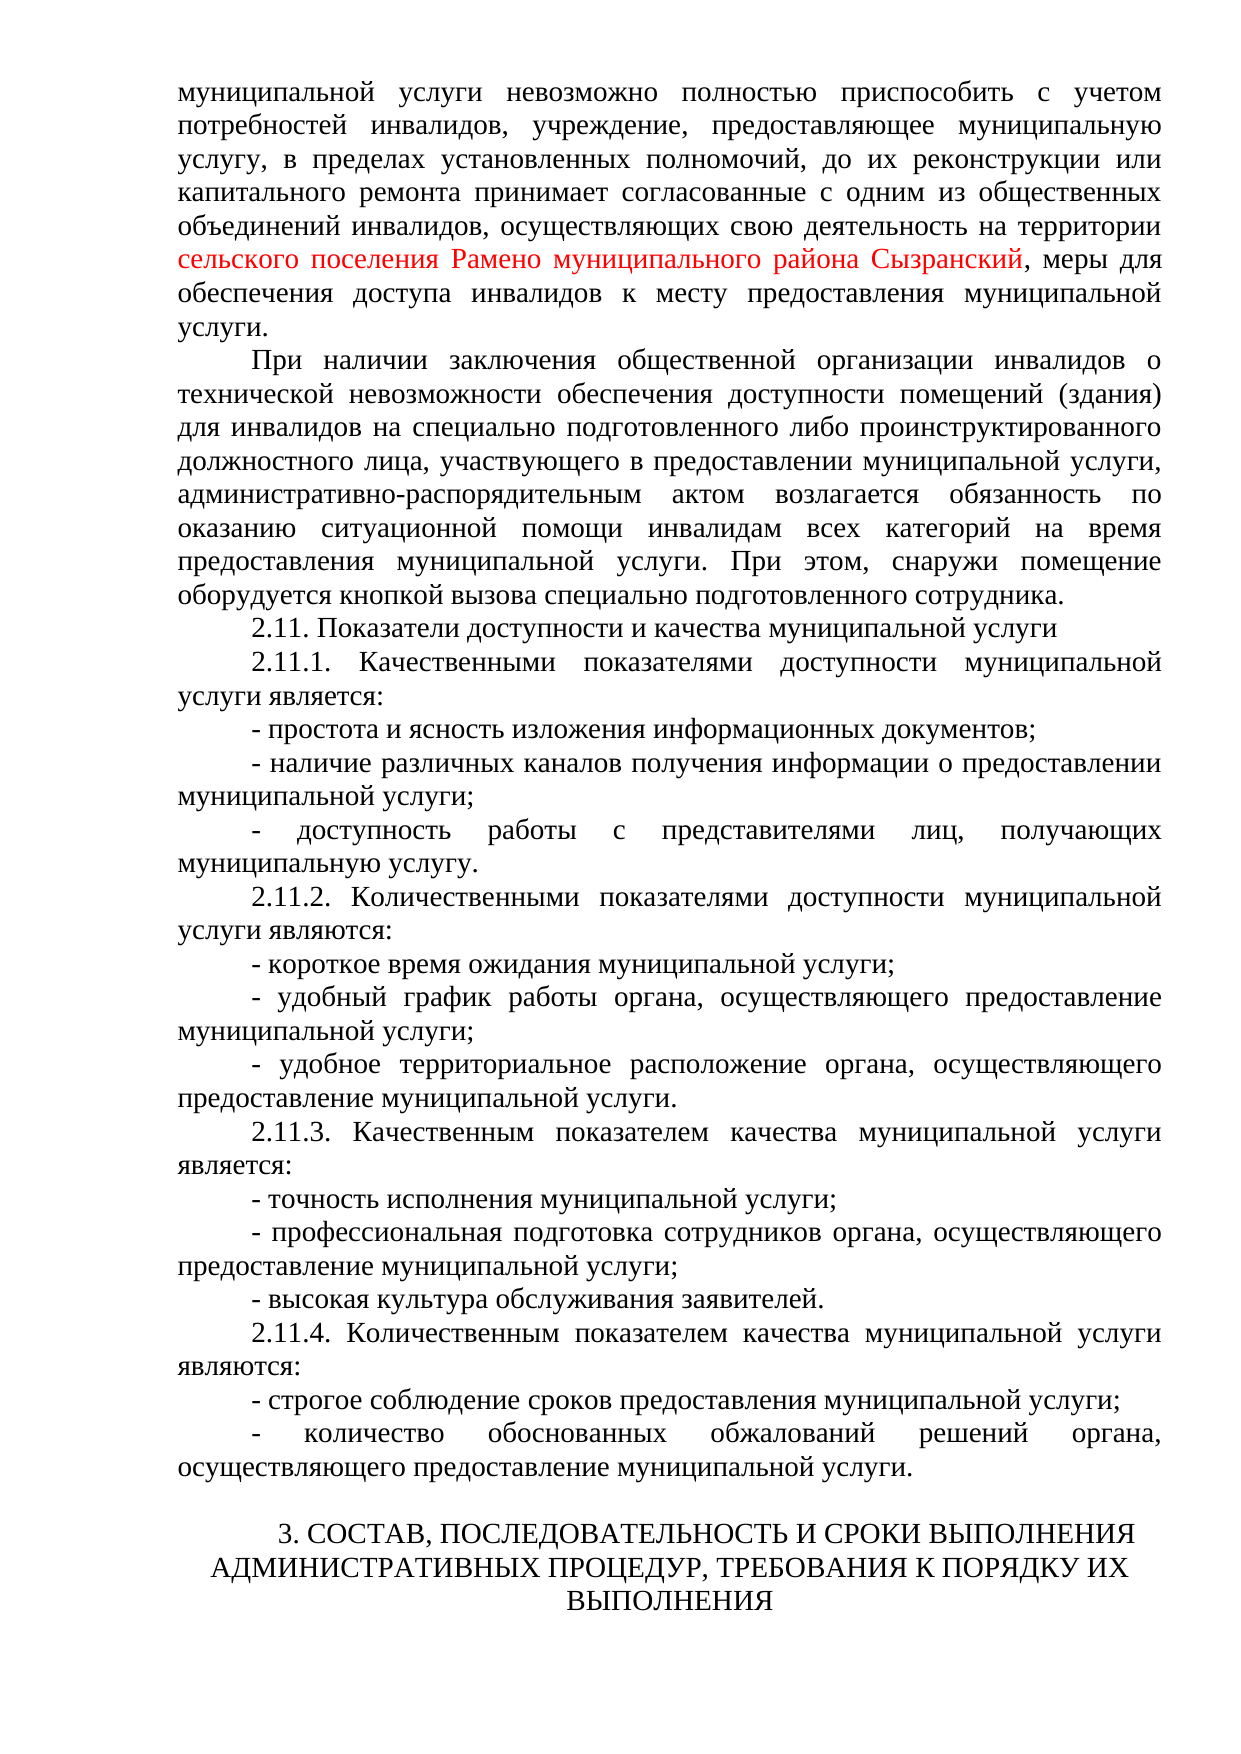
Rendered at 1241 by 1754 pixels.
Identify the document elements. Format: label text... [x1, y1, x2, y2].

text - профессиональная подготовка сотрудников органа, осуществляющего предоставление муниципальной услуги; [177, 1214, 1162, 1281]
text 2.11.3. Качественным показателем качества муниципальной услуги является: [177, 1114, 1162, 1181]
text - точность исполнения муниципальной услуги; [177, 1181, 1162, 1214]
text - строгое соблюдение сроков предоставления муниципальной услуги; [177, 1382, 1162, 1416]
text 2.11.1. Качественными показателями доступности муниципальной услуги является: [177, 644, 1162, 711]
text 2.11.2. Количественными показателями доступности муниципальной услуги являются: [177, 879, 1162, 946]
text - короткое время ожидания муниципальной услуги; [177, 946, 1162, 979]
text - количество обоснованных обжалований решений органа, осуществляющего предоставление муниципальной услуги. [177, 1416, 1162, 1483]
text 2.11. Показатели доступности и качества муниципальной услуги [177, 611, 1162, 644]
text 2.11.4. Количественным показателем качества муниципальной услуги являются: [177, 1315, 1162, 1382]
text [177, 74, 1162, 342]
text - удобное территориальное расположение органа, осуществляющего предоставление муниципальной услуги. [177, 1047, 1162, 1114]
text - доступность работы с представителями лиц, получающих муниципальную услугу. [177, 812, 1162, 879]
text 3. СОСТАВ, ПОСЛЕДОВАТЕЛЬНОСТЬ И СРОКИ ВЫПОЛНЕНИЯ АДМИНИСТРАТИВНЫХ ПРОЦЕДУР, ТРЕБОВАНИЯ К ПОРЯДКУ ИХ ВЫПОЛНЕНИЯ [177, 1516, 1162, 1617]
text - высокая культура обслуживания заявителей. [177, 1281, 1162, 1315]
text - наличие различных каналов получения информации о предоставлении муниципальной услуги; [177, 745, 1162, 812]
text - простота и ясность изложения информационных документов; [177, 711, 1162, 745]
text - удобный график работы органа, осуществляющего предоставление муниципальной услуги; [177, 979, 1162, 1047]
text При наличии заключения общественной организации инвалидов о технической невозможности обеспечения доступности помещений (здания) для инвалидов на специально подготовленного либо проинструктированного должностного лица, участвующего в предоставлении муниципальной услуги, административно-распорядительным актом возлагается обязанность по оказанию ситуационной помощи инвалидам всех категорий на время предоставления муниципальной услуги. При этом, снаружи помещение оборудуется кнопкой вызова специально подготовленного сотрудника. [177, 342, 1162, 611]
